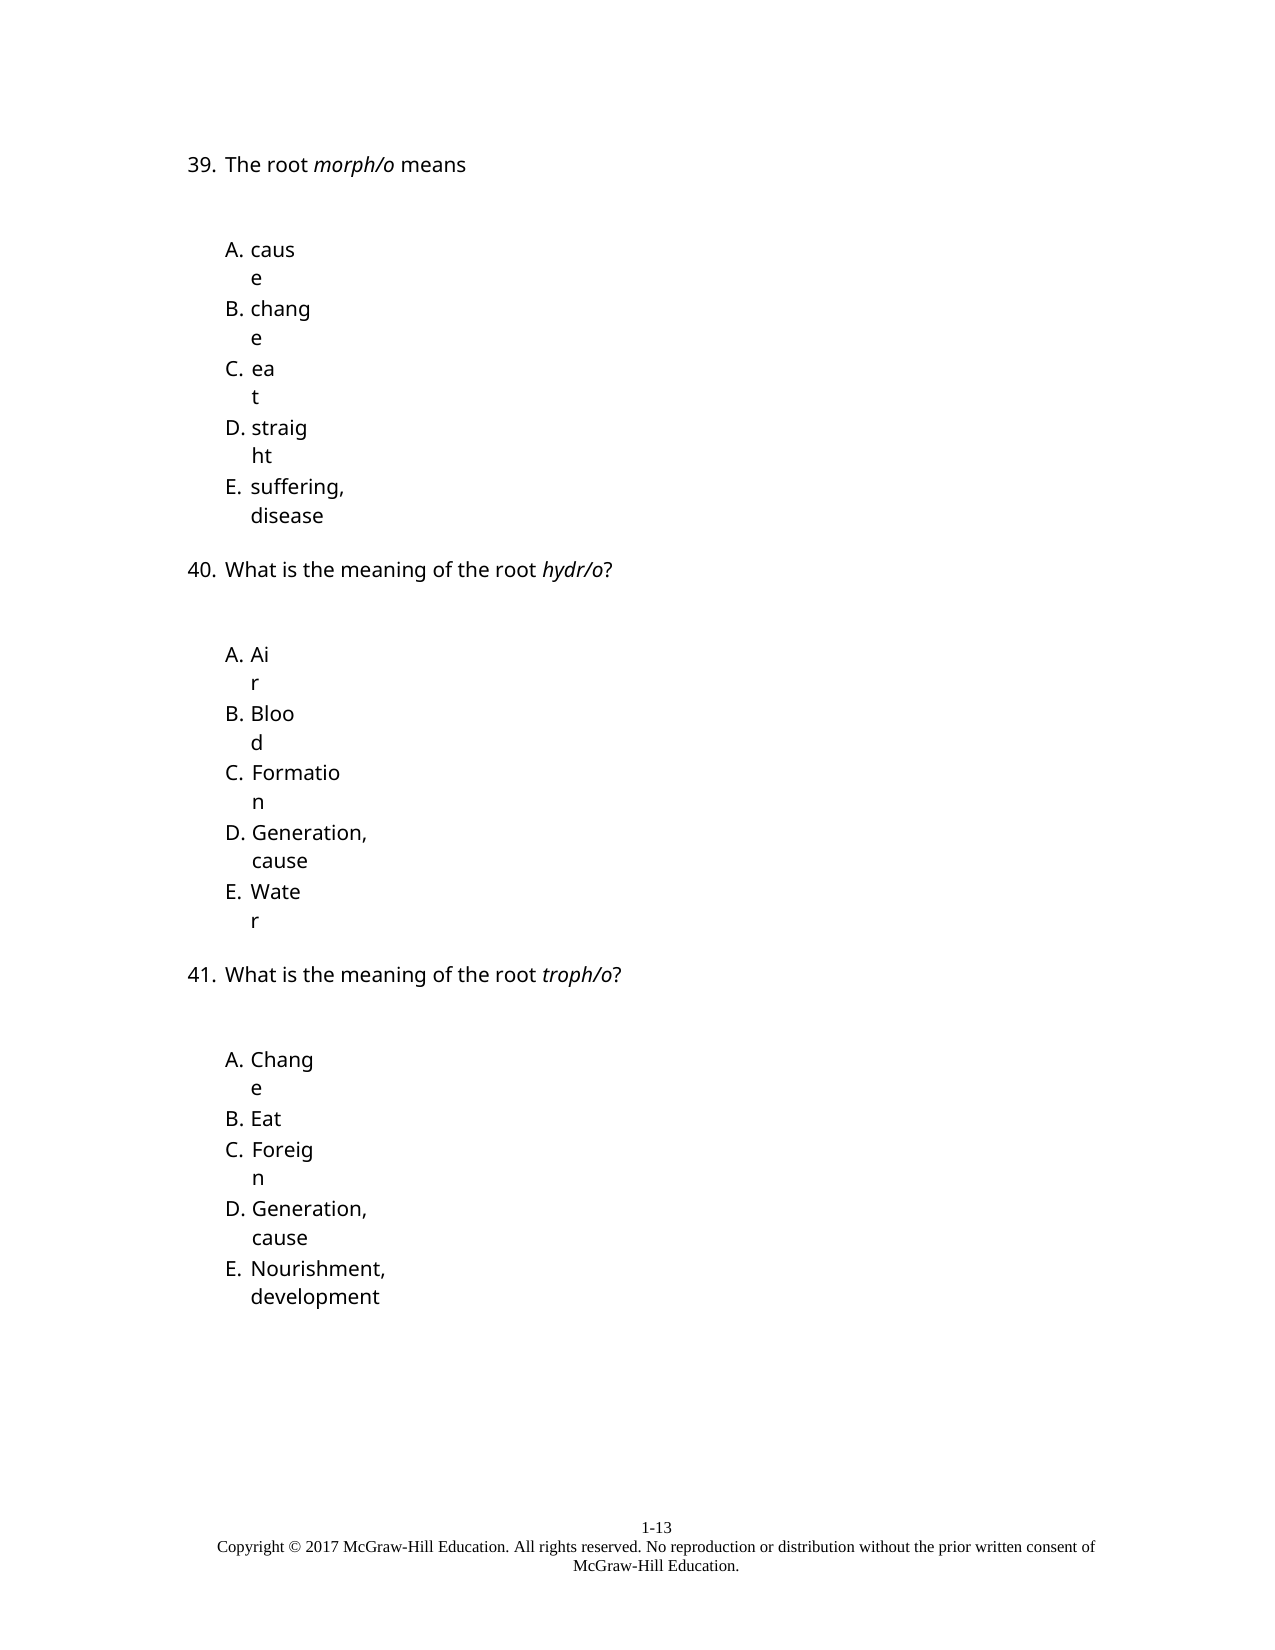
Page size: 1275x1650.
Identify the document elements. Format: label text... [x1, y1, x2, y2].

table_header 40. [188, 555, 225, 934]
table_header What is the meaning of the root hydr/o? [225, 555, 1125, 934]
table_header The root morph/o means [225, 150, 1125, 529]
table_header What is the meaning of the root troph/o? [225, 960, 1125, 1311]
table_header 39. [188, 150, 225, 529]
table_header 41. [188, 960, 225, 1311]
